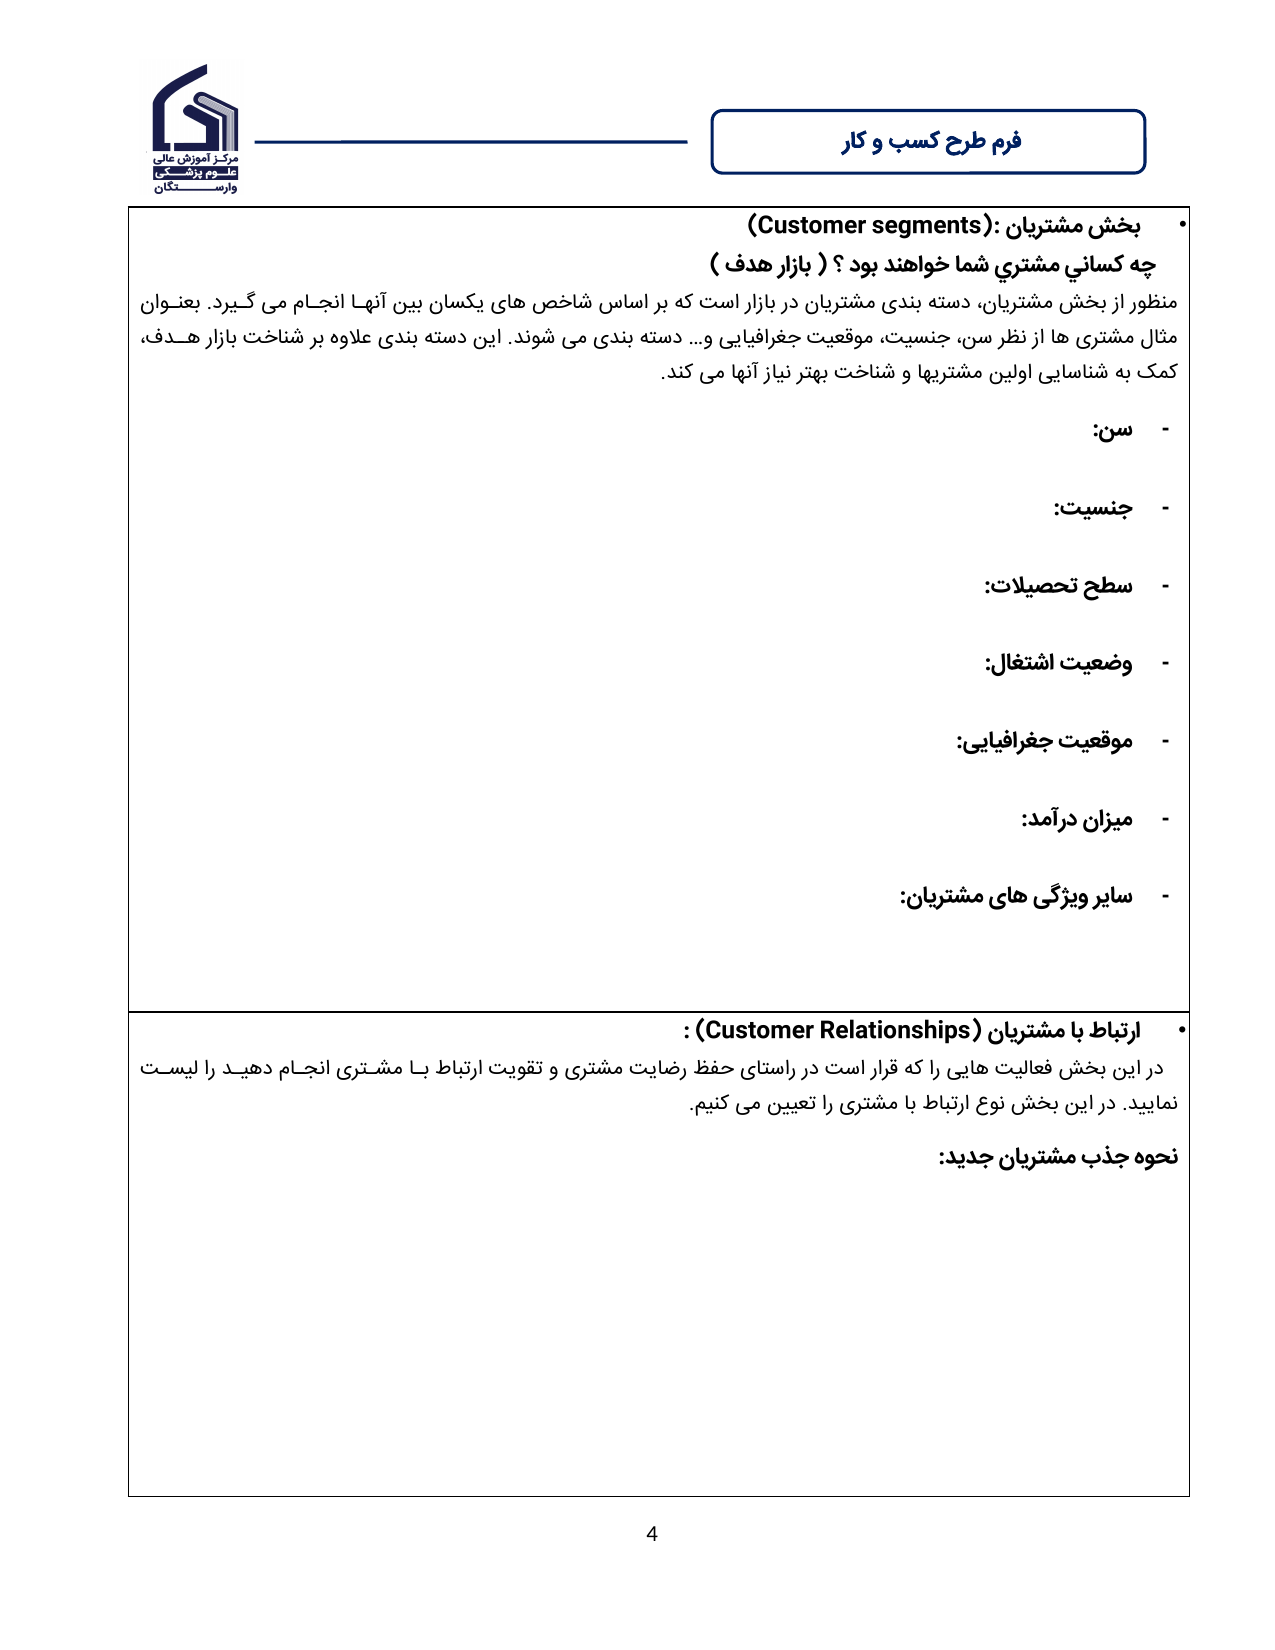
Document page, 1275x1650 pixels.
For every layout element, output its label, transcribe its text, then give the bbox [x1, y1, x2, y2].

table_cell بخش مشتریان :(Customer segments) چه كساني مشتري شما خواهند بود ؟ ( بازار هدف ) منظور از بخش مشتریان، دسته بندی مشتریان در بازار است که بر اساس شاخص های یکسان بین آنها انجام می گیرد. بعنوان مثال مشتری ها از نظر سن، جنسیت، موقعیت جغرافیایی و… دسته بندی می شوند. این دسته بندی علاوه بر شناخت بازار هدف، کمک به شناسایی اولین مشتریها و شناخت بهتر نیاز آنها می کند. سن: جنسیت: سطح تحصیلات: وضعیت اشتغال: موقعیت جغرافیایی: میزان درآمد: سایر ویژگی های مشتریان: [129, 208, 1189, 1011]
picture [138, 59, 245, 194]
